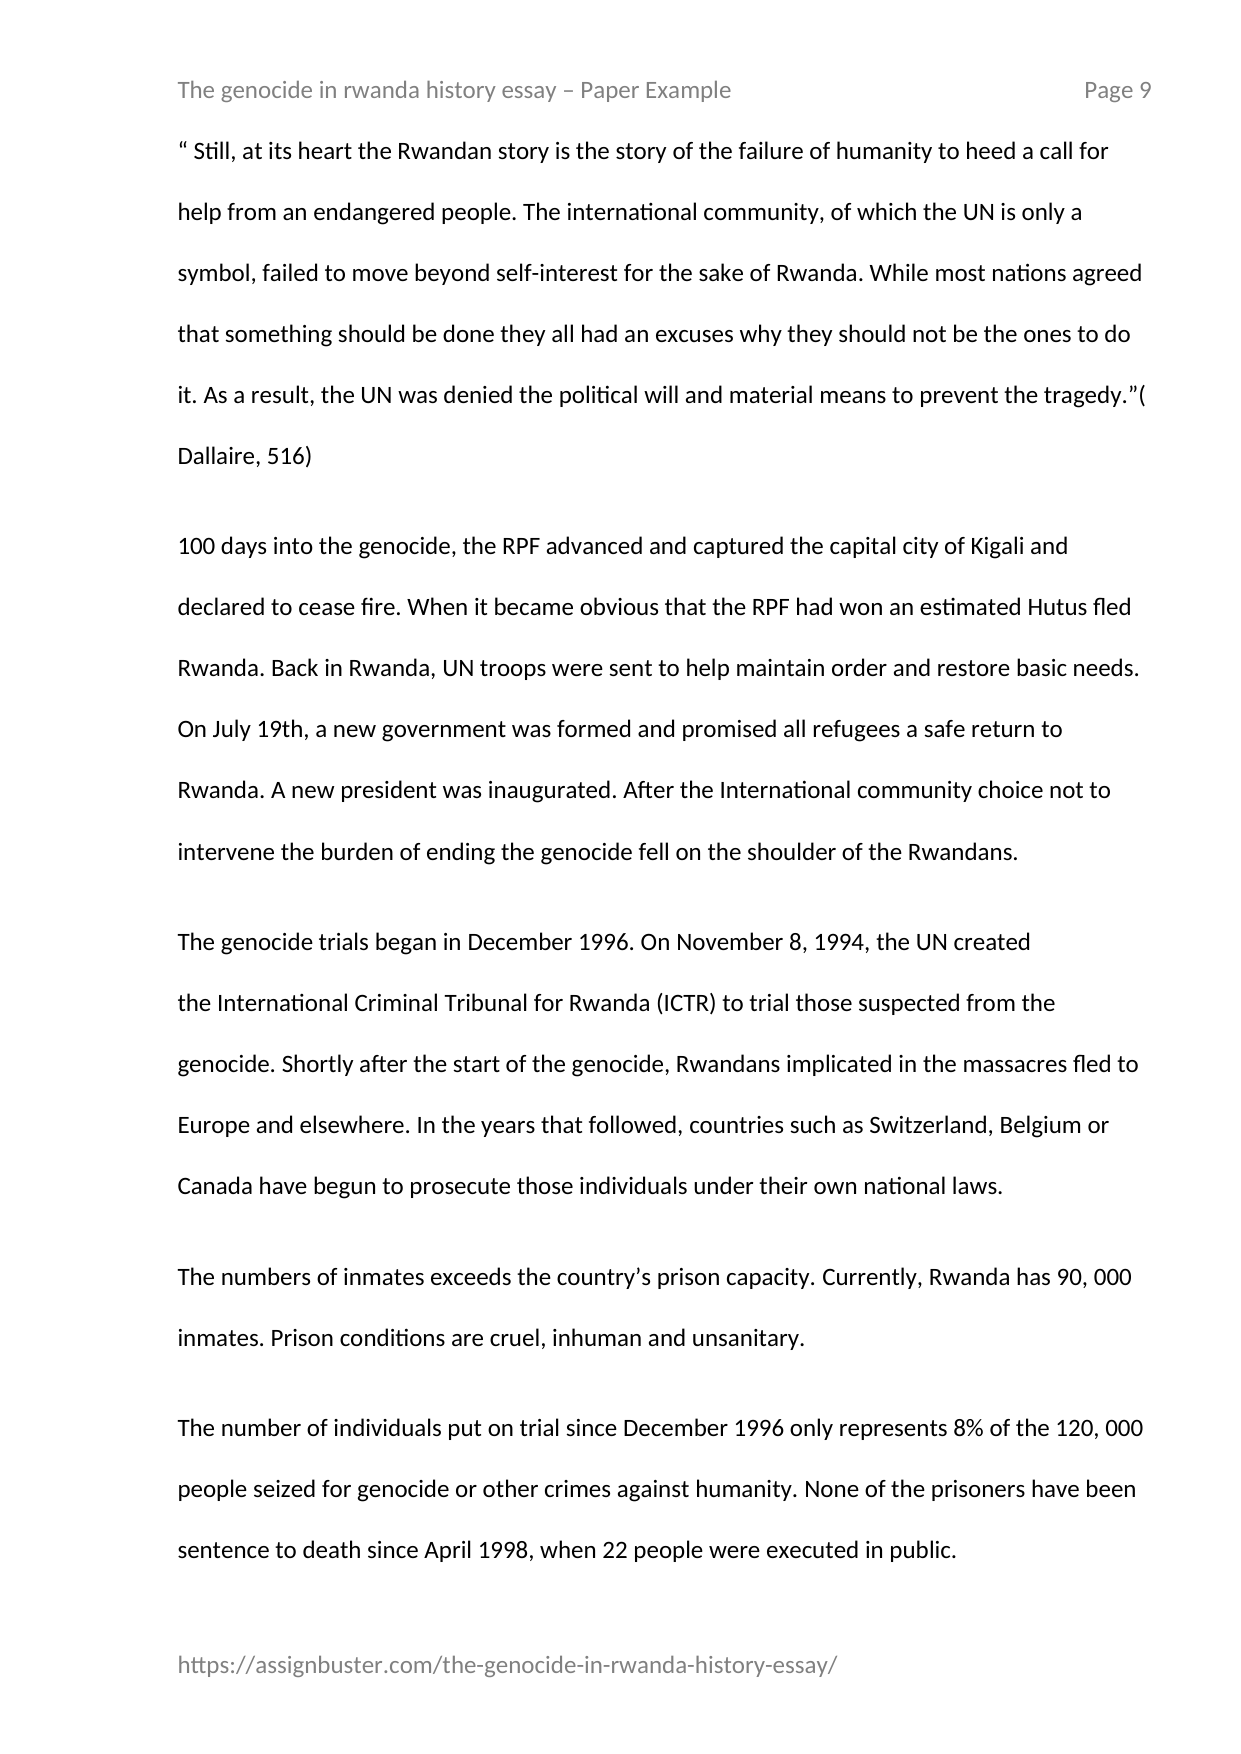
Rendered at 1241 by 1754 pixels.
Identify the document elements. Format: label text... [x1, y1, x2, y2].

text “ Still, at its heart the Rwandan story is the story of the failure of humanity to heed a call for help from an endangered people. The international community, of which the UN is only a symbol, failed to move beyond self-interest for the sake of Rwanda. While most nations agreed that something should be done they all had an excuses why they should not be the ones to do it. As a result, the UN was denied the political will and material means to prevent the tragedy.”( Dallaire, 516) [177, 135, 1152, 471]
text 100 days into the genocide, the RPF advanced and captured the capital city of Kigali and declared to cease fire. When it became obvious that the RPF had won an estimated Hutus fled Rwanda. Back in Rwanda, UN troops were sent to help maintain order and restore basic needs. On July 19th, a new government was formed and promised all refugees a safe return to Rwanda. A new president was inaugurated. After the International community choice not to intervene the burden of ending the genocide fell on the shoulder of the Rwandans. [177, 531, 1152, 866]
text The number of individuals put on trial since December 1996 only represents 8% of the 120, 000 people seized for genocide or other crimes against humanity. None of the prisoners have been sentence to death since April 1998, when 22 people were executed in public. [177, 1412, 1152, 1565]
text The genocide trials began in December 1996. On November 8, 1994, the UN created the International Criminal Tribunal for Rwanda (ICTR) to trial those suspected from the genocide. Shortly after the start of the genocide, Rwandans implicated in the massacres fled to Europe and elsewhere. In the years that followed, countries such as Switzerland, Belgium or Canada have begun to prosecute those individuals under their own national laws. [177, 926, 1152, 1201]
text The numbers of inmates exceeds the country’s prison capacity. Currently, Rwanda has 90, 000 inmates. Prison conditions are cruel, inhuman and unsanitary. [177, 1261, 1152, 1352]
